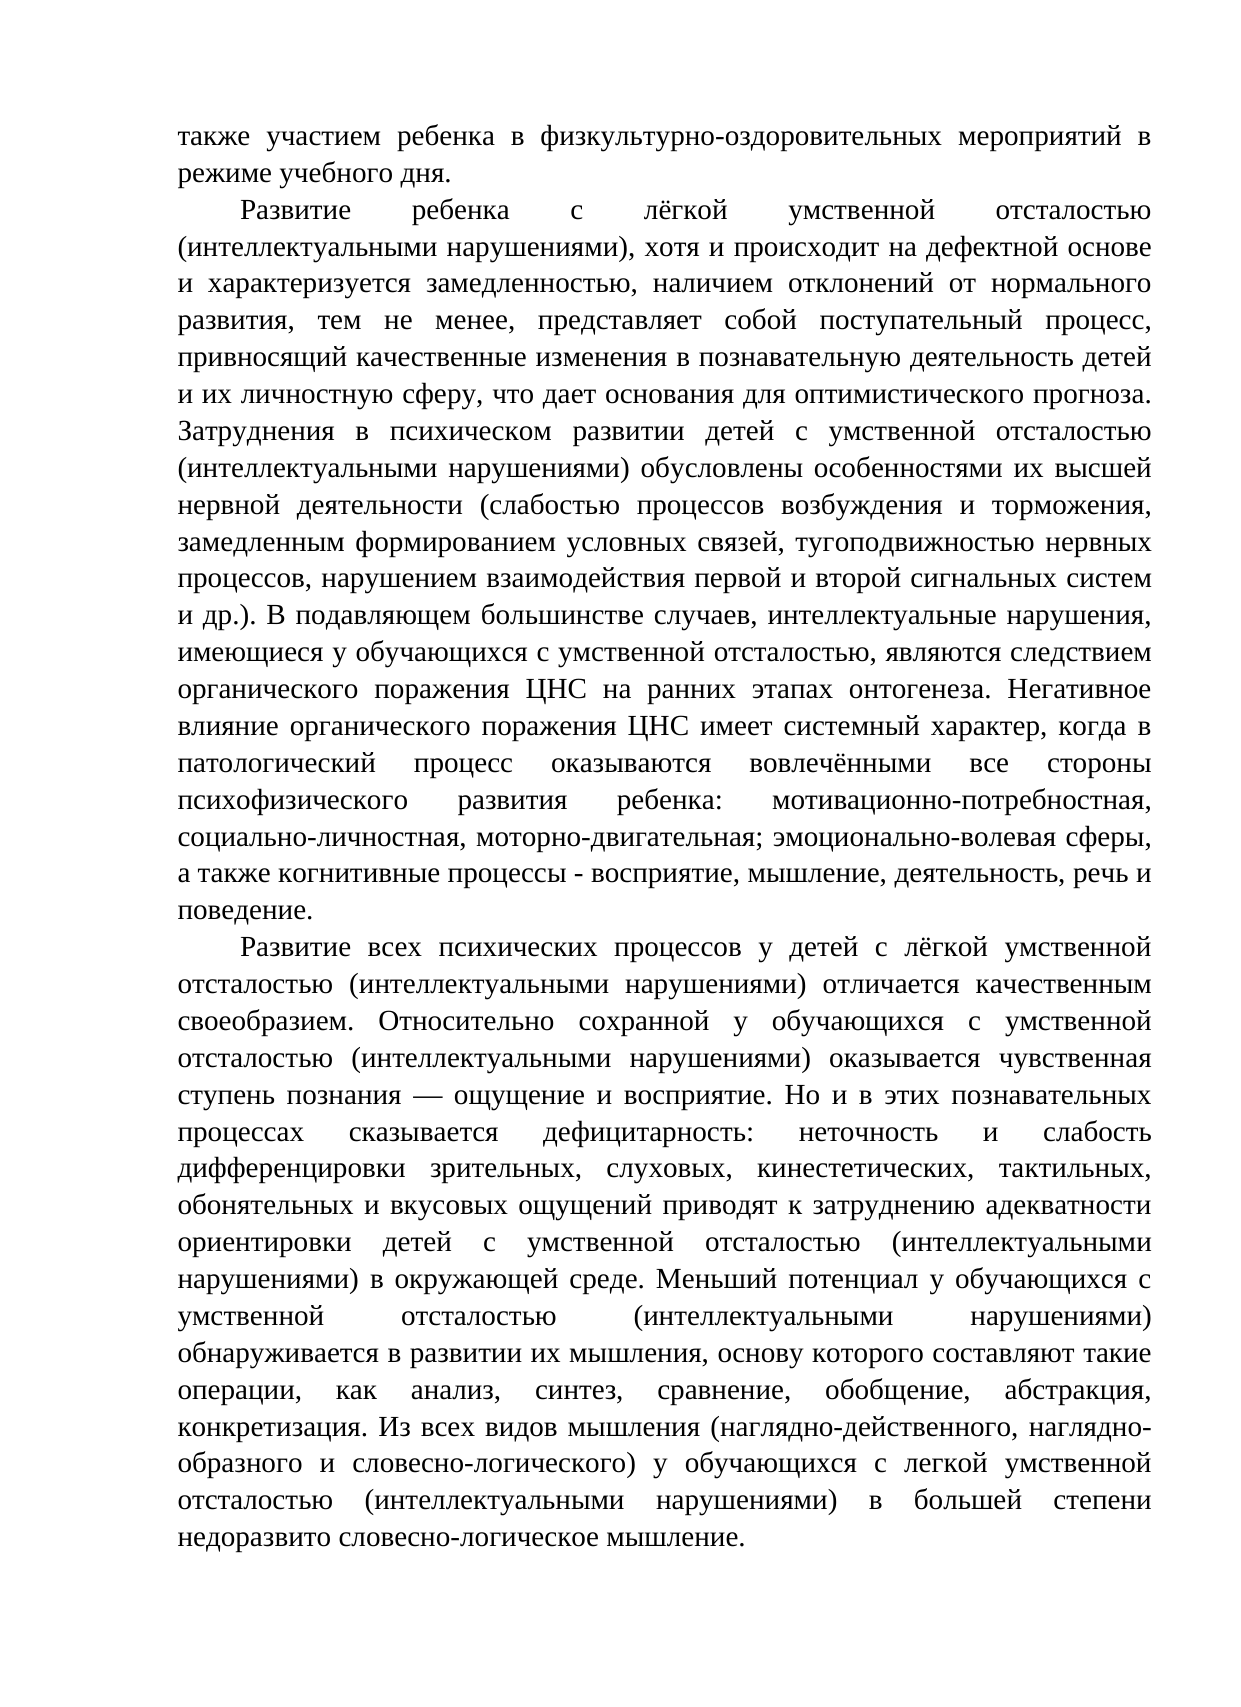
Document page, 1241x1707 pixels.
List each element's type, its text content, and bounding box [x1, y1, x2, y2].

text Развитие всех психических процессов у детей с лёгкой умственной отсталостью (интеллектуальными нарушениями) отличается качественным своеобразием. Относительно сохранной у обучающихся с умственной отсталостью (интеллектуальными нарушениями) оказывается чувственная ступень познания ― ощущение и восприятие. Но и в этих познавательных процессах сказывается дефицитарность: неточность и слабость дифференцировки зрительных, слуховых, кинестетических, тактильных, обонятельных и вкусовых ощущений приводят к затруднению адекватности ориентировки детей с умственной отсталостью (интеллектуальными нарушениями) в окружающей среде. Меньший потенциал у обучающихся с умственной отсталостью (интеллектуальными нарушениями) обнаруживается в развитии их мышления, основу которого составляют такие операции, как анализ, синтез, сравнение, обобщение, абстракция, конкретизация. Из всех видов мышления (наглядно-действенного, наглядно-образного и словесно-логического) у обучающихся с легкой умственной отсталостью (интеллектуальными нарушениями) в большей степени недоразвито словесно-логическое мышление. [177, 929, 1152, 1553]
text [177, 118, 1152, 188]
text Развитие ребенка с лёгкой умственной отсталостью (интеллектуальными нарушениями), хотя и происходит на дефектной основе и характеризуется замедленностью, наличием отклонений от нормального развития, тем не менее, представляет собой поступательный процесс, привносящий качественные изменения в познавательную деятельность детей и их личностную сферу, что дает основания для оптимистического прогноза. Затруднения в психическом развитии детей с умственной отсталостью (интеллектуальными нарушениями) обусловлены особенностями их высшей нервной деятельности (слабостью процессов возбуждения и торможения, замедленным формированием условных связей, тугоподвижностью нервных процессов, нарушением взаимодействия первой и второй сигнальных систем и др.). В подавляющем большинстве случаев, интеллектуальные нарушения, имеющиеся у обучающихся с умственной отсталостью, являются следствием органического поражения ЦНС на ранних этапах онтогенеза. Негативное влияние органического поражения ЦНС имеет системный характер, когда в патологический процесс оказываются вовлечёнными все стороны психофизического развития ребенка: мотивационно-потребностная, социально-личностная, моторно-двигательная; эмоционально-волевая сферы, а также когнитивные процессы - восприятие, мышление, деятельность, речь и поведение. [177, 192, 1152, 926]
